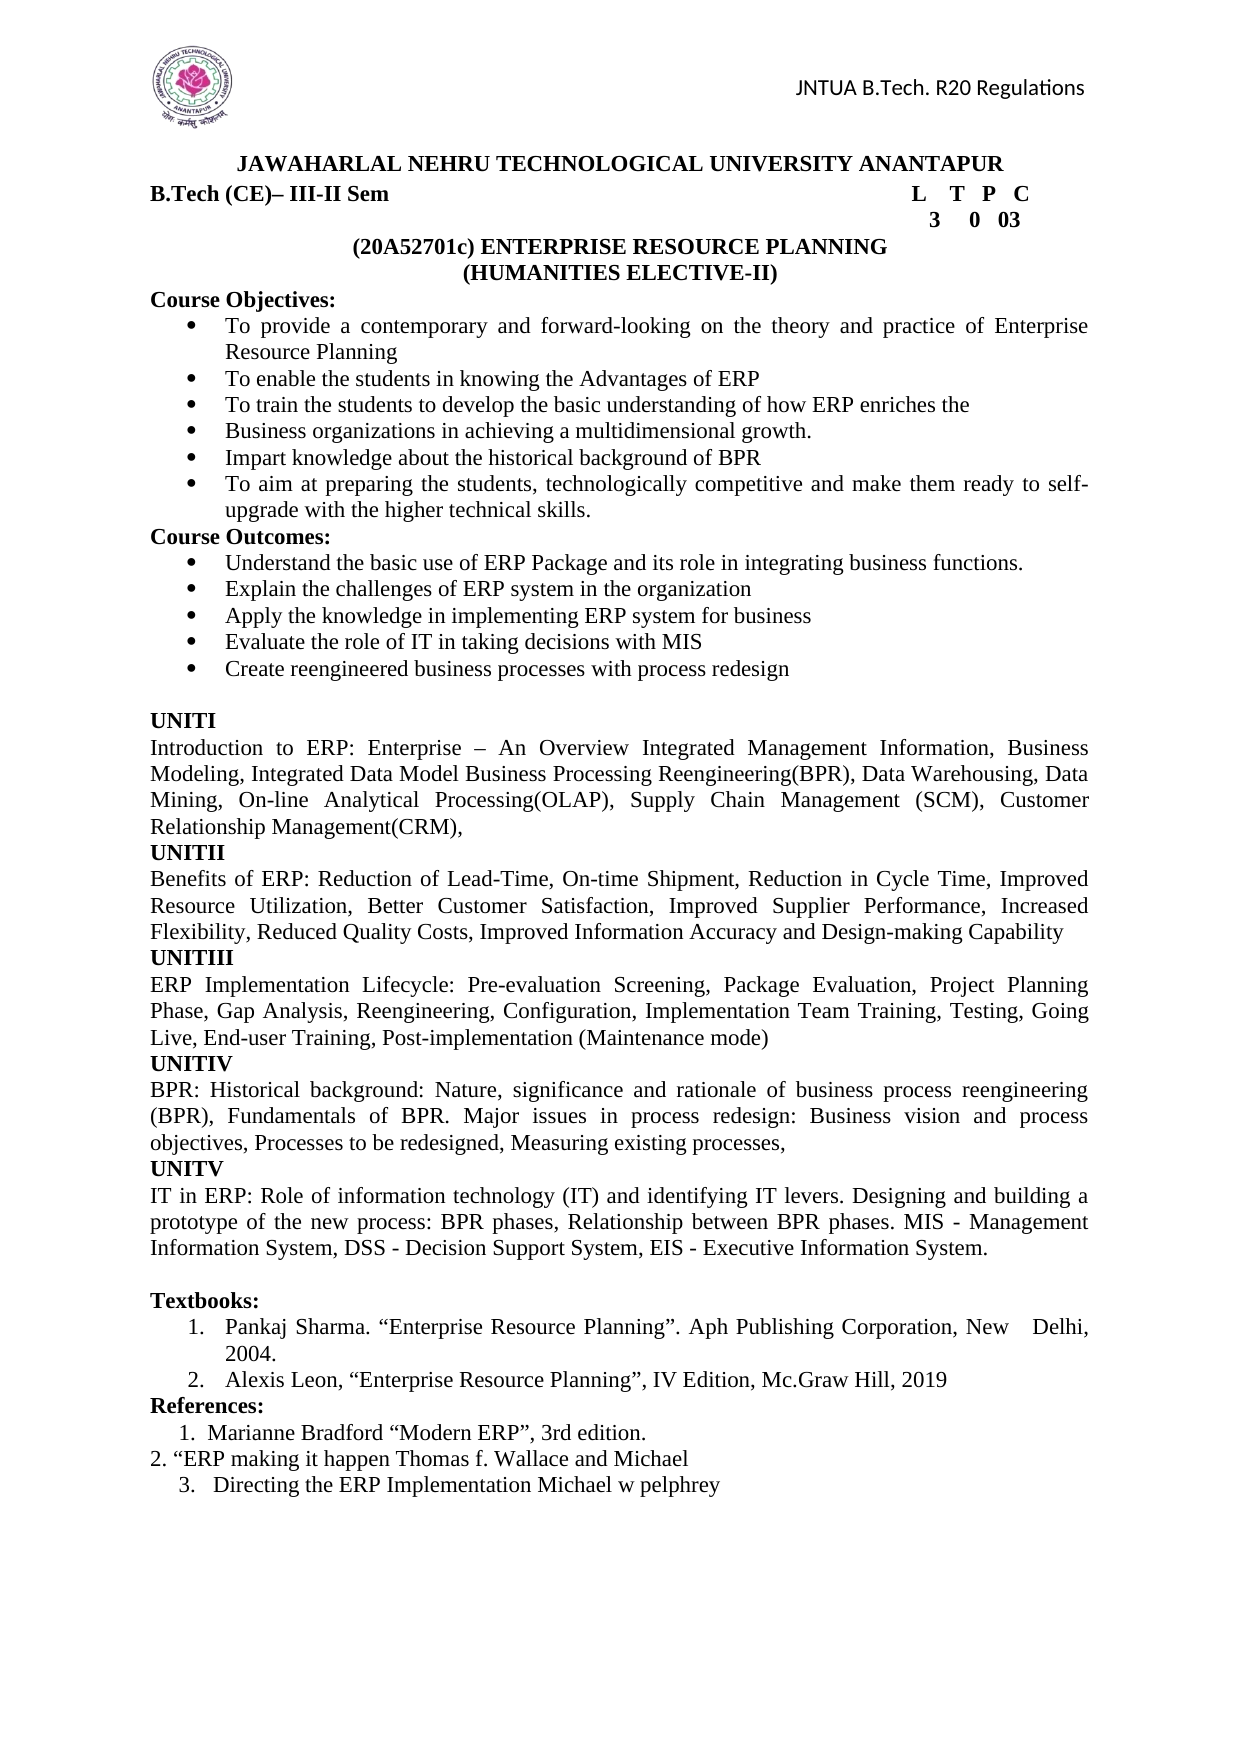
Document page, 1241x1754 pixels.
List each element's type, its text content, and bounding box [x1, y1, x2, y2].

text Course Outcomes: [150, 523, 1090, 549]
text UNITIII [150, 944, 1090, 971]
list Apply the knowledge in implementing ERP system for business [187, 602, 1090, 628]
list Evaluate the role of IT in taking decisions with MIS [187, 628, 1090, 654]
text 1. Marianne Bradford “Modern ERP”, 3rd edition. [150, 1419, 1090, 1445]
text References: [150, 1392, 1090, 1419]
text UNITIV [150, 1050, 1090, 1076]
text Introduction to ERP: Enterprise – An Overview Integrated Management Information, Business Modeling, Integrated Data Model Business Processing Reengineering(BPR), Data Warehousing, Data Mining, On-line Analytical Processing(OLAP), Supply Chain Management (SCM), Customer Relationship Management(CRM), [150, 734, 1090, 839]
list To provide a contemporary and forward-looking on the theory and practice of Enterprise Resource Planning [187, 312, 1090, 365]
text IT in ERP: Role of information technology (IT) and identifying IT levers. Designing and building a prototype of the new process: BPR phases, Relationship between BPR phases. MIS - Management Information System, DSS - Decision Support System, EIS - Executive Information System. [150, 1182, 1090, 1261]
list To aim at preparing the students, technologically competitive and make them ready to self-upgrade with the higher technical skills. [187, 470, 1090, 523]
text UNITII [150, 839, 1090, 865]
text 2. “ERP making it happen Thomas f. Wallace and Michael [150, 1445, 1090, 1472]
text (20A52701c) ENTERPRISE RESOURCE PLANNING [150, 233, 1090, 259]
text ERP Implementation Lifecycle: Pre-evaluation Screening, Package Evaluation, Project Planning Phase, Gap Analysis, Reengineering, Configuration, Implementation Team Training, Testing, Going Live, End-user Training, Post-implementation (Maintenance mode) [150, 971, 1090, 1050]
list Create reengineered business processes with process redesign [187, 654, 1090, 681]
list Explain the challenges of ERP system in the organization [187, 576, 1090, 602]
list Understand the basic use of ERP Package and its role in integrating business functions. [187, 549, 1090, 576]
text BPR: Historical background: Nature, significance and rationale of business process reengineering (BPR), Fundamentals of BPR. Major issues in process redesign: Business vision and process objectives, Processes to be redesigned, Measuring existing processes, [150, 1076, 1090, 1155]
text Course Objectives: [150, 286, 1090, 312]
text 3. Directing the ERP Implementation Michael w pelphrey [150, 1472, 1090, 1498]
text B.Tech (CE)– III-II Sem L T P C [150, 180, 1090, 207]
list Alexis Leon, “Enterprise Resource Planning”, IV Edition, Mc.Graw Hill, 2019 [187, 1366, 1090, 1392]
picture [151, 45, 233, 129]
list Business organizations in achieving a multidimensional growth. [187, 417, 1090, 444]
text Benefits of ERP: Reduction of Lead-Time, On-time Shipment, Reduction in Cycle Time, Improved Resource Utilization, Better Customer Satisfaction, Improved Supplier Performance, Increased Flexibility, Reduced Quality Costs, Improved Information Accuracy and Design-making Capability [150, 865, 1090, 944]
list To train the students to develop the basic understanding of how ERP enriches the [187, 391, 1090, 417]
list Pankaj Sharma. “Enterprise Resource Planning”. Aph Publishing Corporation, New Delhi, 2004. [187, 1313, 1090, 1366]
text JAWAHARLAL NEHRU TECHNOLOGICAL UNIVERSITY ANANTAPUR [150, 150, 1090, 176]
text Textbooks: [150, 1287, 1090, 1313]
text 3 0 03 [150, 207, 1090, 233]
list Impart knowledge about the historical background of BPR [187, 444, 1090, 470]
list To enable the students in knowing the Advantages of ERP [187, 365, 1090, 391]
text UNITV [150, 1155, 1090, 1182]
text (HUMANITIES ELECTIVE-II) [150, 259, 1090, 286]
text UNITI [150, 707, 1090, 734]
